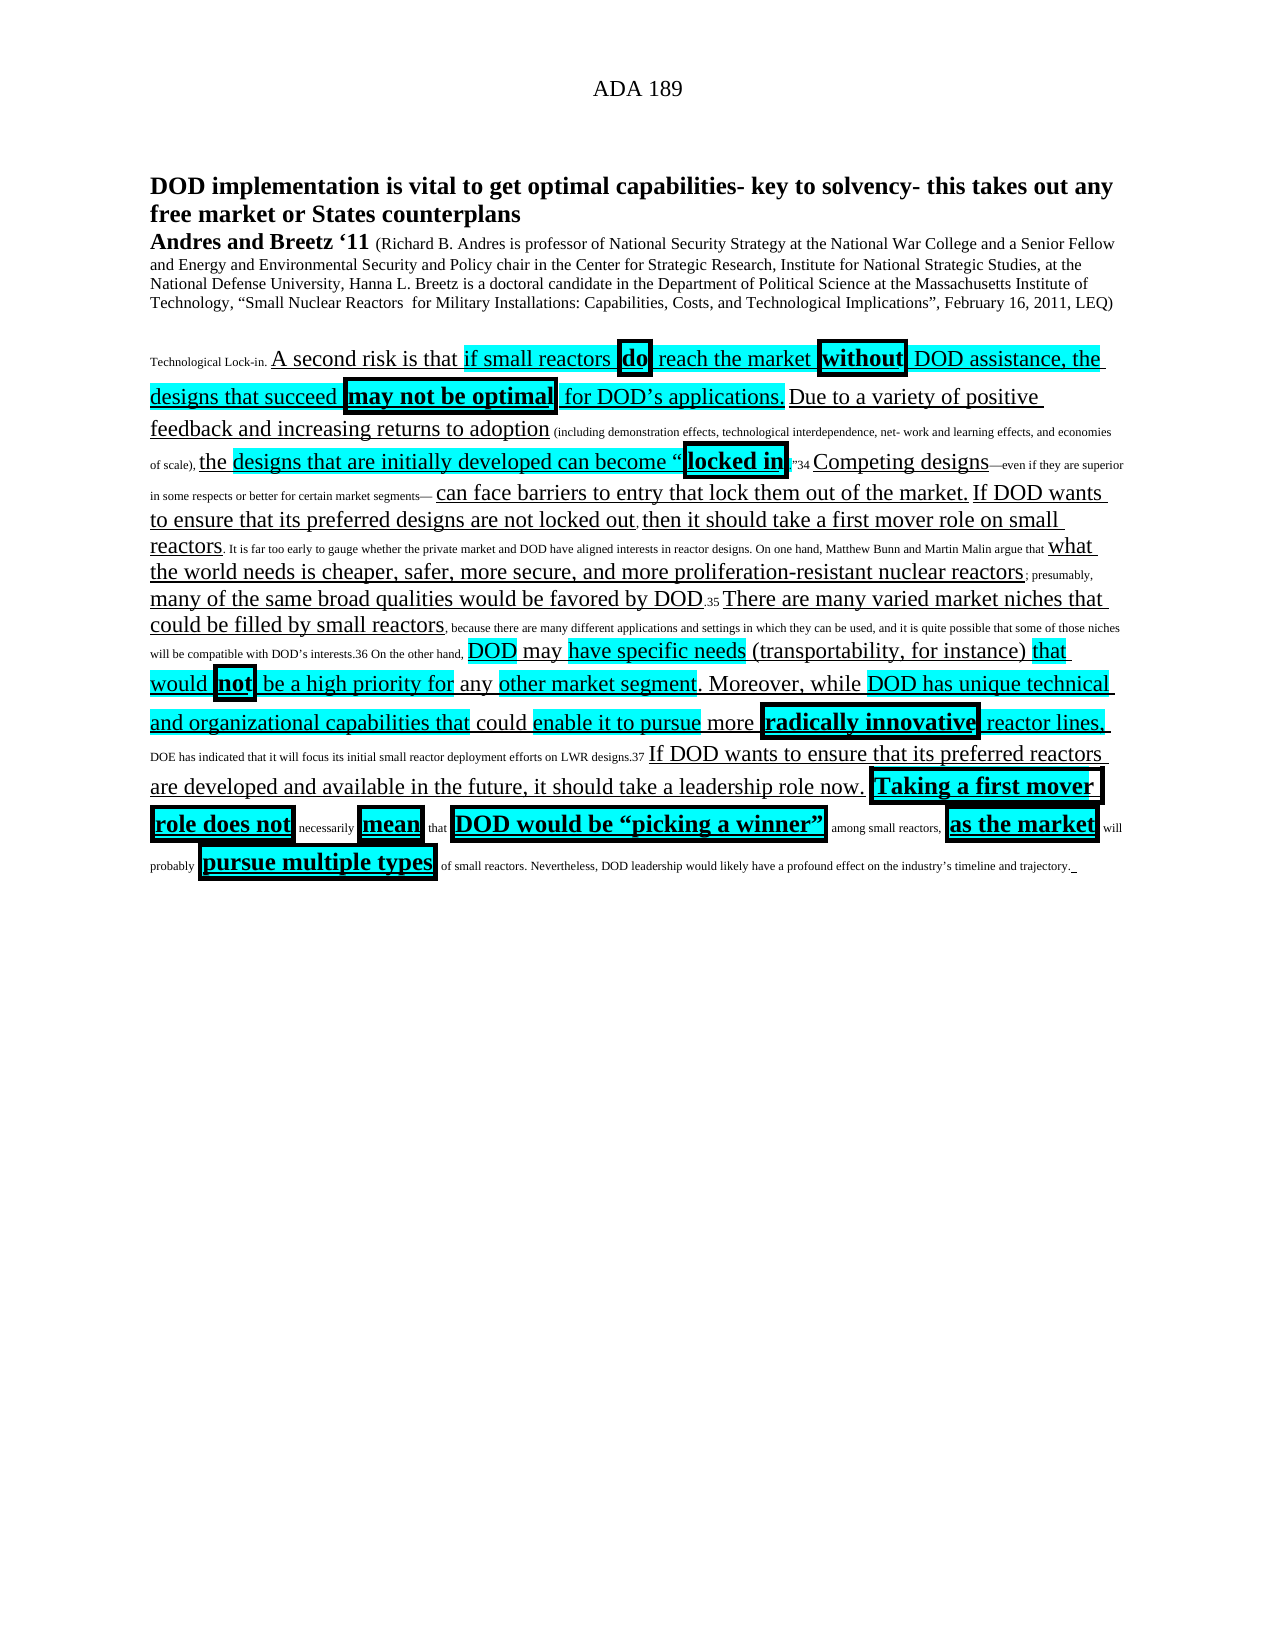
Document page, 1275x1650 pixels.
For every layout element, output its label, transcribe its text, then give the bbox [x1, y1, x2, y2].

text Technological Lock-in. A second risk is that if small reactors do reach the market without DOD assistance, the designs that succeed may not be optimal for DOD’s applications. Due to a variety of positive feedback and increasing returns to adoption (including demonstration effects, technological interdependence, net- work and learning effects, and economies of scale), the designs that are initially developed can become “locked in.”34 Competing designs—even if they are superior in some respects or better for certain market segments— can face barriers to entry that lock them out of the market. If DOD wants to ensure that its preferred designs are not locked out, then it should take a first mover role on small reactors. It is far too early to gauge whether the private market and DOD have aligned interests in reactor designs. On one hand, Matthew Bunn and Martin Malin argue that what the world needs is cheaper, safer, more secure, and more proliferation-resistant nuclear reactors; presumably, many of the same broad qualities would be favored by DOD.35 There are many varied market niches that could be filled by small reactors, because there are many different applications and settings in which they can be used, and it is quite possible that some of those niches will be compatible with DOD’s interests.36 On the other hand, DOD may have specific needs (transportability, for instance) that would not be a high priority for any other market segment. Moreover, while DOD has unique technical and organizational capabilities that could enable it to pursue more radically innovative reactor lines, DOE has indicated that it will focus its initial small reactor deployment efforts on LWR designs.37 If DOD wants to ensure that its preferred reactors are developed and available in the future, it should take a leadership role now. Taking a first mover role does not necessarily mean that DOD would be “picking a winner” among small reactors, as the market will probably pursue multiple types of small reactors. Nevertheless, DOD leadership would likely have a profound effect on the industry’s timeline and trajectory. [150, 338, 1125, 881]
text Andres and Breetz ‘11 (Richard B. Andres is professor of National Security Strategy at the National War College and a Senior Fellow and Energy and Environmental Security and Policy chair in the Center for Strategic Research, Institute for National Strategic Studies, at the National Defense University, Hanna L. Breetz is a doctoral candidate in the Department of Political Science at the Massachusetts Institute of Technology, “Small Nuclear Reactors for Military Installations: Capabilities, Costs, and Technological Implications”, February 16, 2011, LEQ) [150, 228, 1125, 312]
subtitle DOD implementation is vital to get optimal capabilities- key to solvency- this takes out any free market or States counterplans [150, 171, 1125, 228]
